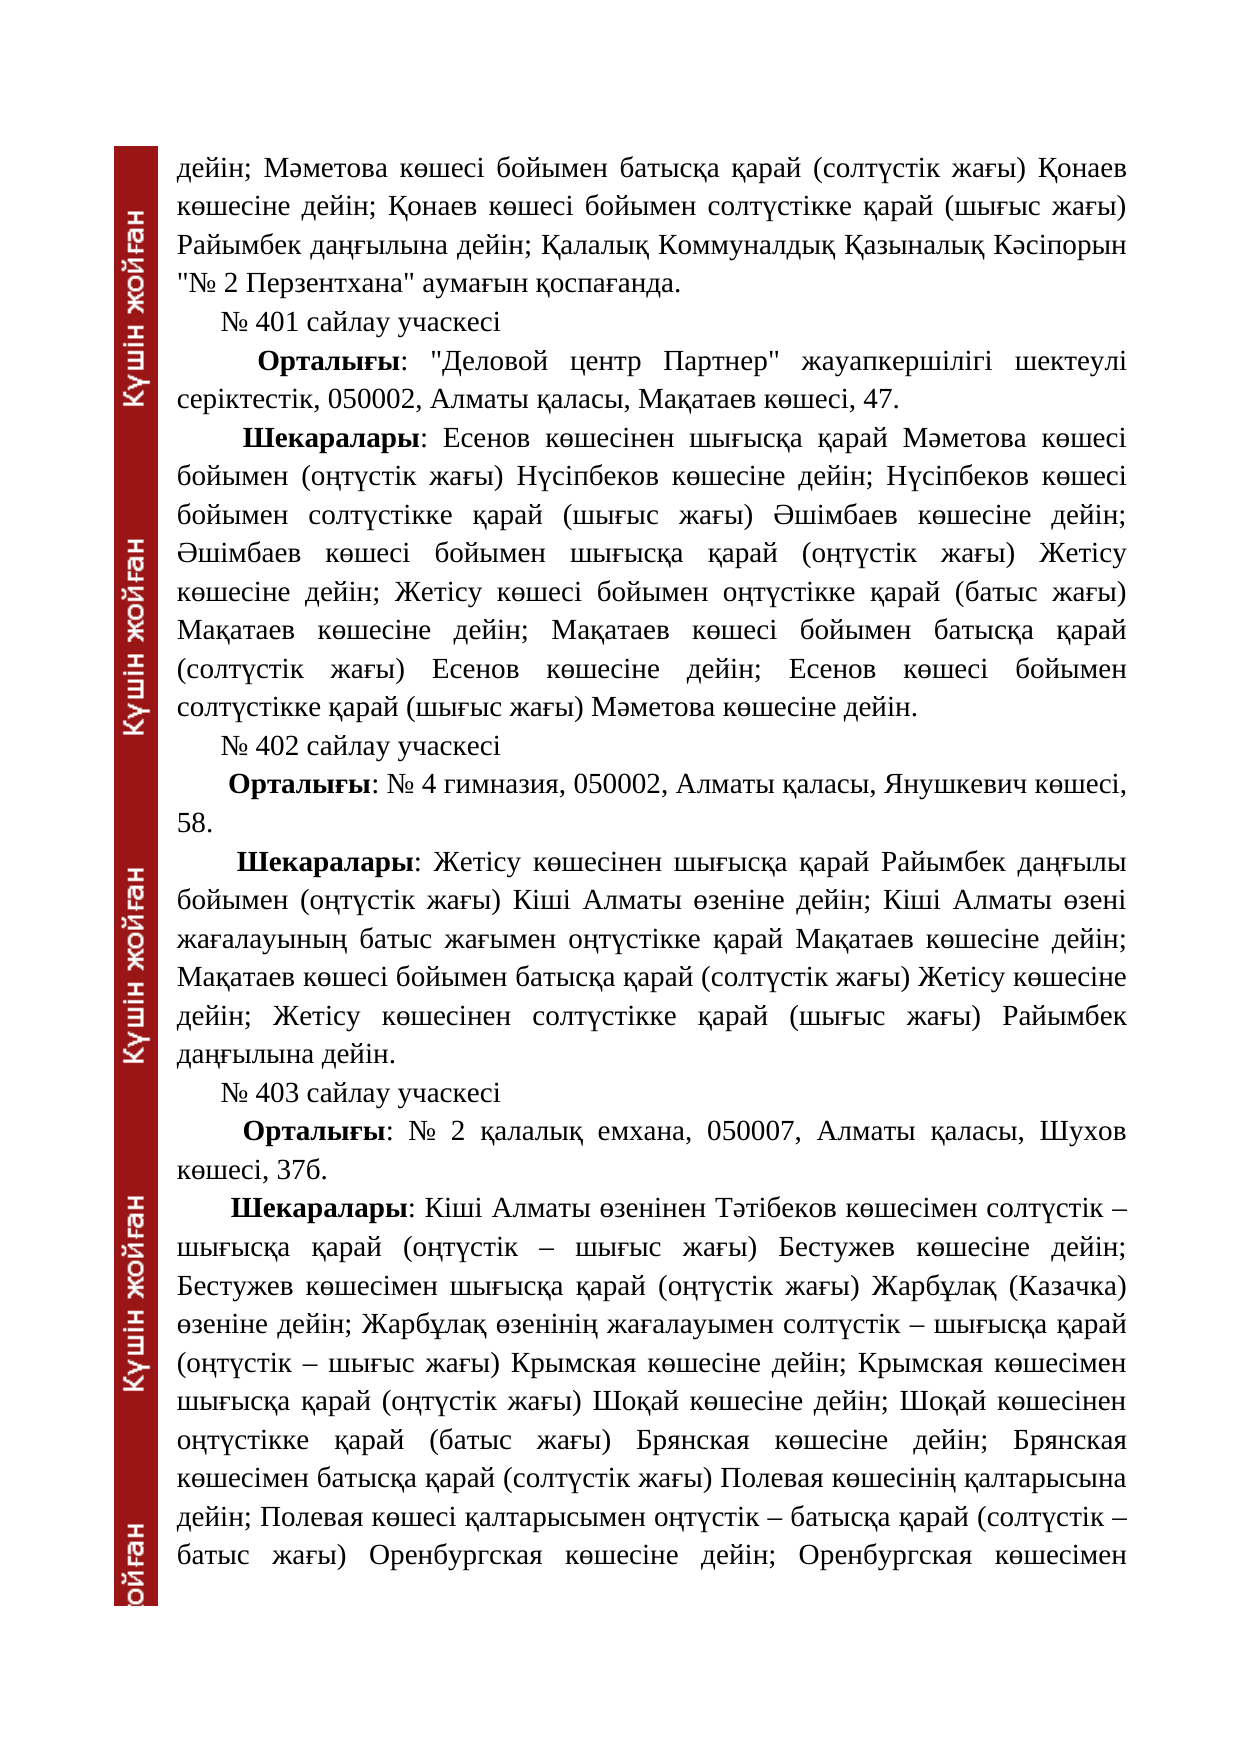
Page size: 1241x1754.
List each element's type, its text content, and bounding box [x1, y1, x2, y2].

text Орталығы: "Деловой центр Партнер" жауапкершілігі шектеулі серіктестік, 050002, Алматы қаласы, Мақатаев көшесі, 47. [112, 343, 1128, 415]
text № 403 сайлау учаскесі [112, 1075, 1128, 1108]
picture [114, 1108, 158, 1113]
text Шекаралары: Жетісу көшесінен шығысқа қарай Райымбек даңғылы бойымен (оңтүстік жағы) Кіші Алматы өзеніне дейін; Кіші Алматы өзені жағалауының батыс жағымен оңтүстікке қарай Мақатаев көшесіне дейін; Мақатаев көшесі бойымен батысқа қарай (солтүстік жағы) Жетісу көшесіне дейін; Жетісу көшесінен солтүстікке қарай (шығыс жағы) Райымбек даңғылына дейін. [112, 844, 1128, 1070]
picture [114, 762, 158, 767]
picture [114, 839, 158, 844]
picture [114, 723, 158, 728]
text Орталығы: № 2 қалалық емхана, 050007, Алматы қаласы, Шухов көшесі, 37б. [112, 1113, 1128, 1186]
picture [114, 338, 158, 343]
text № 402 сайлау учаскесі [112, 728, 1128, 762]
picture [114, 1070, 158, 1075]
picture [114, 146, 158, 150]
picture [114, 299, 158, 304]
picture [114, 1571, 158, 1606]
text Шекаралары: Есенов көшесінен шығысқа қарай Мәметова көшесі бойымен (оңтүстік жағы) Нүсіпбеков көшесіне дейін; Нүсіпбеков көшесі бойымен солтүстікке қарай (шығыс жағы) Әшімбаев көшесіне дейін; Әшімбаев көшесі бойымен шығысқа қарай (оңтүстік жағы) Жетісу көшесіне дейін; Жетісу көшесі бойымен оңтүстікке қарай (батыс жағы) Мақатаев көшесіне дейін; Мақатаев көшесі бойымен батысқа қарай (солтүстік жағы) Есенов көшесіне дейін; Есенов көшесі бойымен солтүстікке қарай (шығыс жағы) Мәметова көшесіне дейін. [112, 420, 1128, 723]
picture [114, 415, 158, 420]
text № 401 сайлау учаскесі [112, 304, 1128, 338]
text Орталығы: № 4 гимназия, 050002, Алматы қаласы, Янушкевич көшесі, 58. [112, 767, 1128, 839]
picture [114, 1186, 158, 1191]
